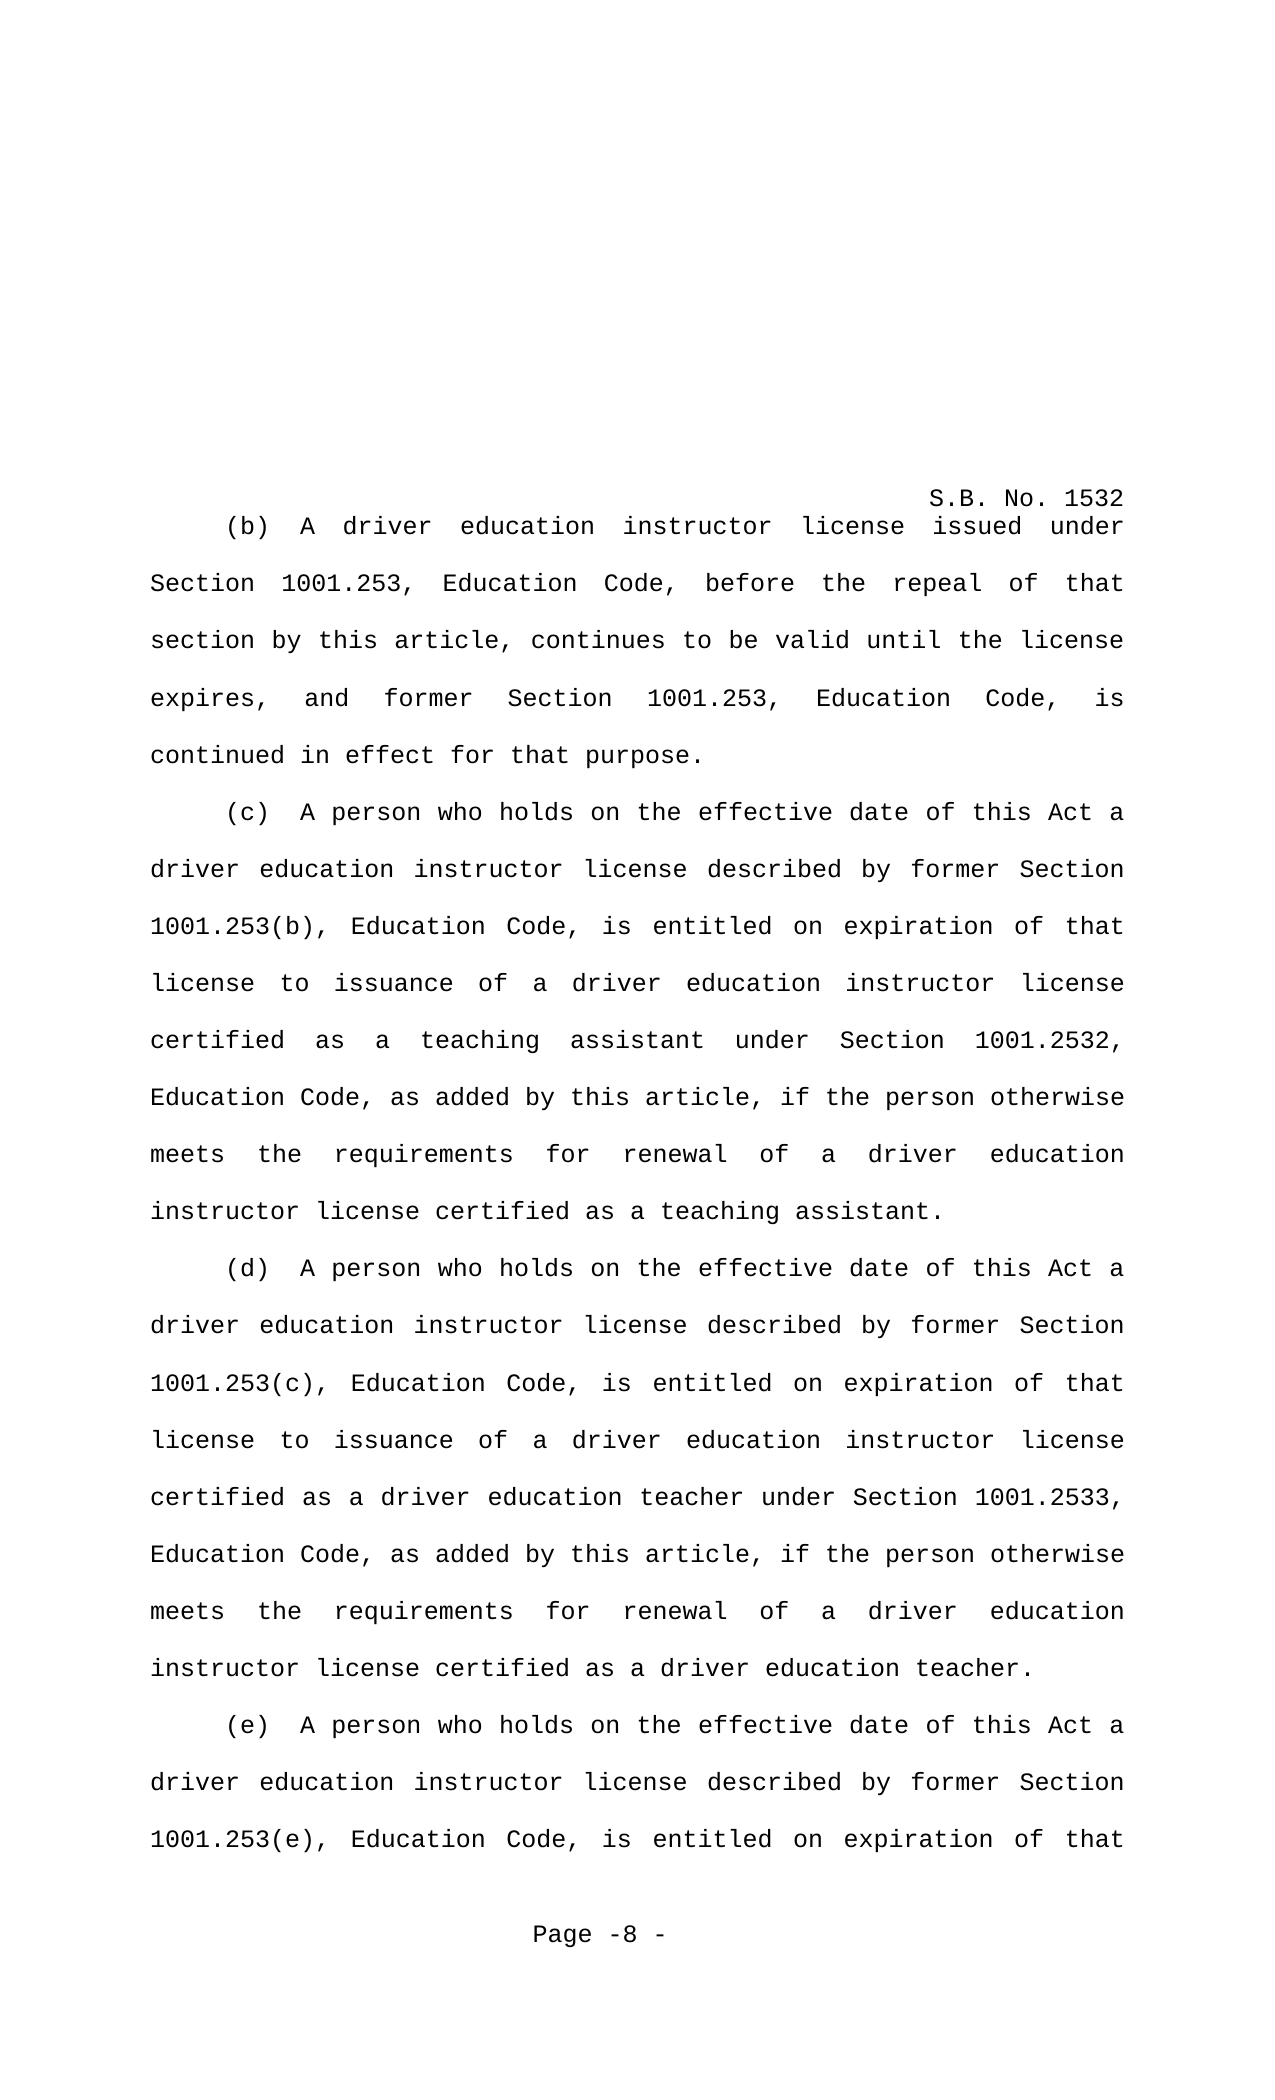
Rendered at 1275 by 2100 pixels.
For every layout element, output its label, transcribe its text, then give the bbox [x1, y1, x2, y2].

text (b) A driver education instructor license issued under Section 1001.253, Education Code, before the repeal of that section by this article, continues to be valid until the license expires, and former Section 1001.253, Education Code, is continued in effect for that purpose. [150, 514, 1125, 771]
text (d) A person who holds on the effective date of this Act a driver education instructor license described by former Section 1001.253(c), Education Code, is entitled on expiration of that license to issuance of a driver education instructor license certified as a driver education teacher under Section 1001.2533, Education Code, as added by this article, if the person otherwise meets the requirements for renewal of a driver education instructor license certified as a driver education teacher. [150, 1256, 1125, 1684]
text (c) A person who holds on the effective date of this Act a driver education instructor license described by former Section 1001.253(b), Education Code, is entitled on expiration of that license to issuance of a driver education instructor license certified as a teaching assistant under Section 1001.2532, Education Code, as added by this article, if the person otherwise meets the requirements for renewal of a driver education instructor license certified as a teaching assistant. [150, 799, 1125, 1227]
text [150, 1712, 1125, 1855]
